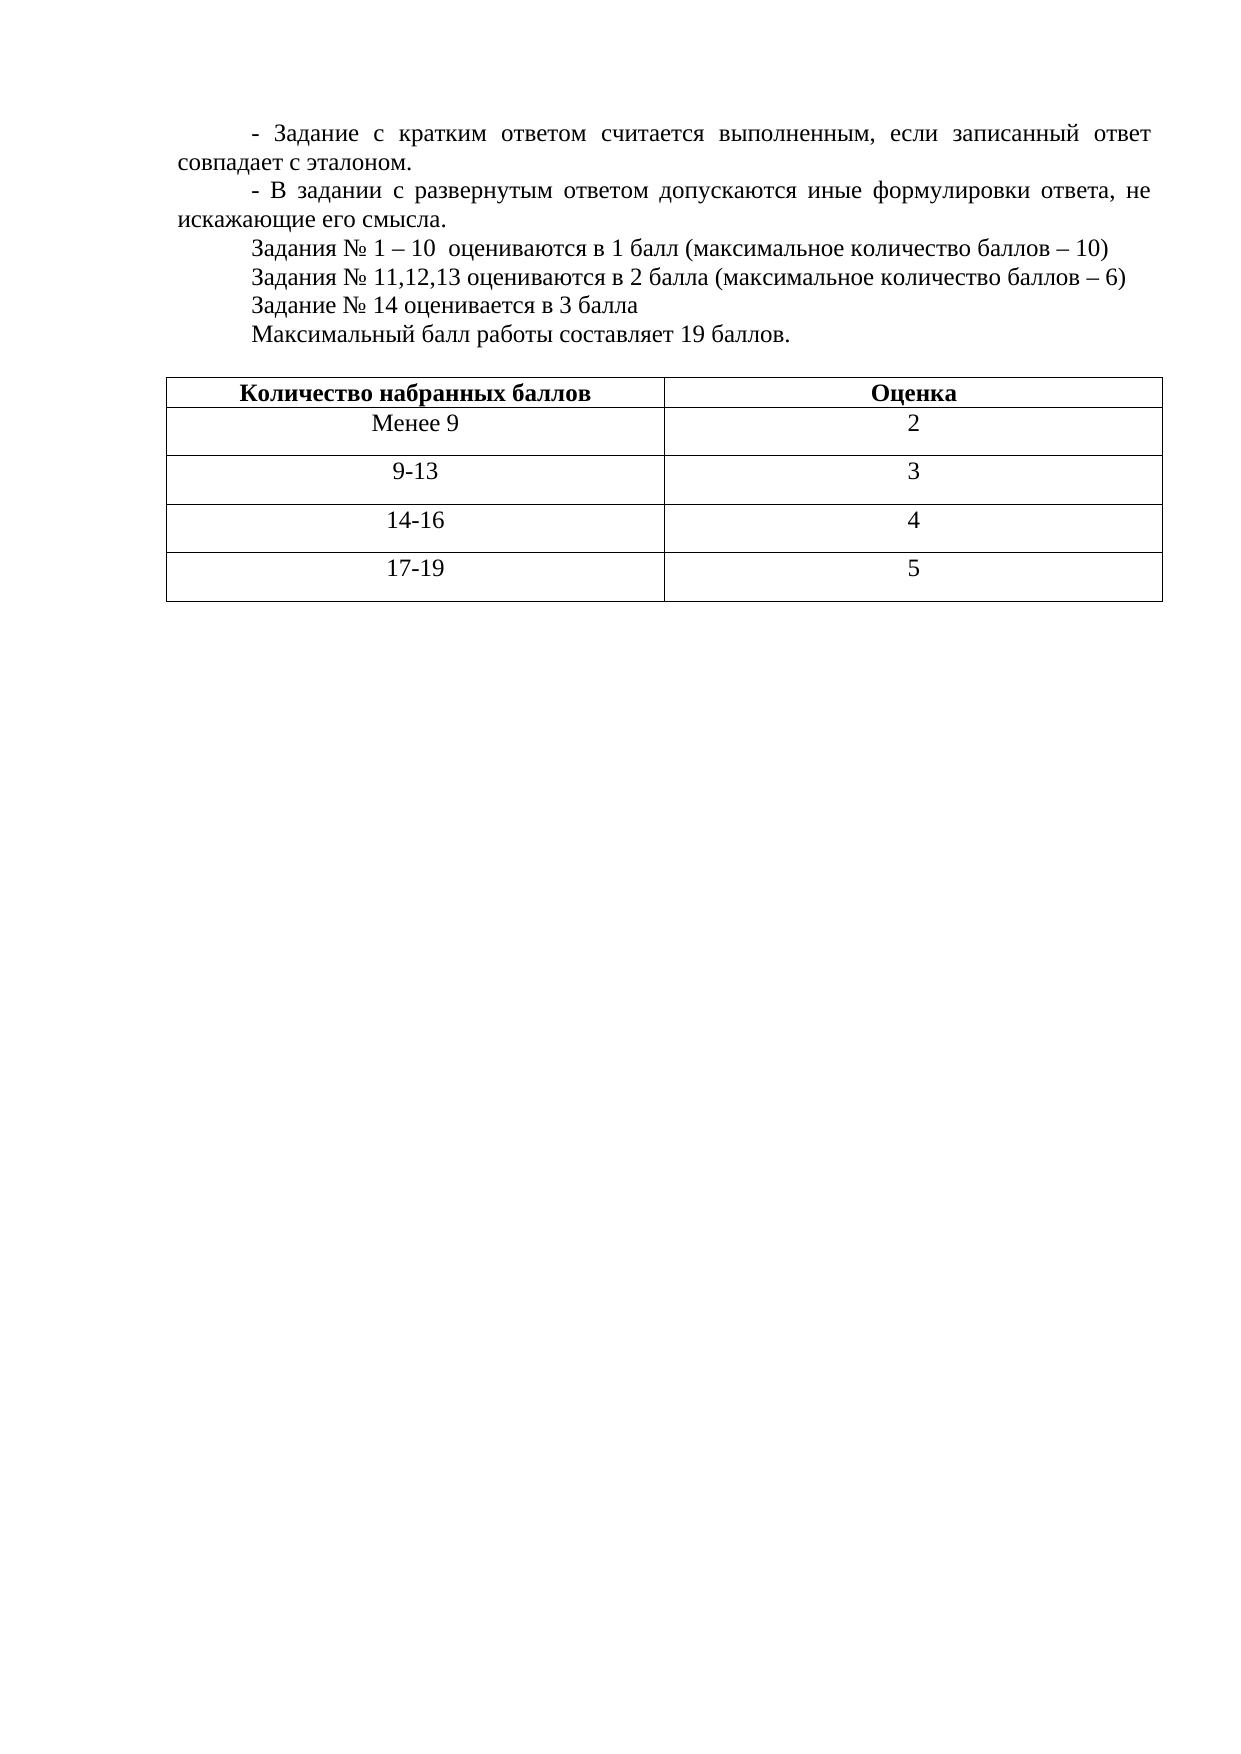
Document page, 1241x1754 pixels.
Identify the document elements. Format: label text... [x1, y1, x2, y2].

table_cell 5 [665, 553, 1162, 601]
table_cell 2 [665, 408, 1162, 455]
text Задания № 11,12,13 оцениваются в 2 балла (максимальное количество баллов – 6) [177, 262, 1152, 291]
table_cell 4 [665, 505, 1162, 552]
table_cell 17-19 [167, 553, 664, 601]
text Задание № 14 оценивается в 3 балла [177, 291, 1152, 319]
text Задания № 1 – 10 оцениваются в 1 балл (максимальное количество баллов – 10) [177, 233, 1152, 262]
table_header Оценка [665, 378, 1162, 407]
text - Задание с кратким ответом считается выполненным, если записанный ответ совпадает с эталоном. [177, 118, 1152, 176]
text Максимальный балл работы составляет 19 баллов. [177, 319, 1152, 348]
table_cell 14-16 [167, 505, 664, 552]
table_header Количество набранных баллов [167, 378, 664, 407]
table_cell 9-13 [167, 456, 664, 504]
table_cell Менее 9 [167, 408, 664, 455]
table_cell 3 [665, 456, 1162, 504]
text - В задании с развернутым ответом допускаются иные формулировки ответа, не искажающие его смысла. [177, 176, 1152, 233]
